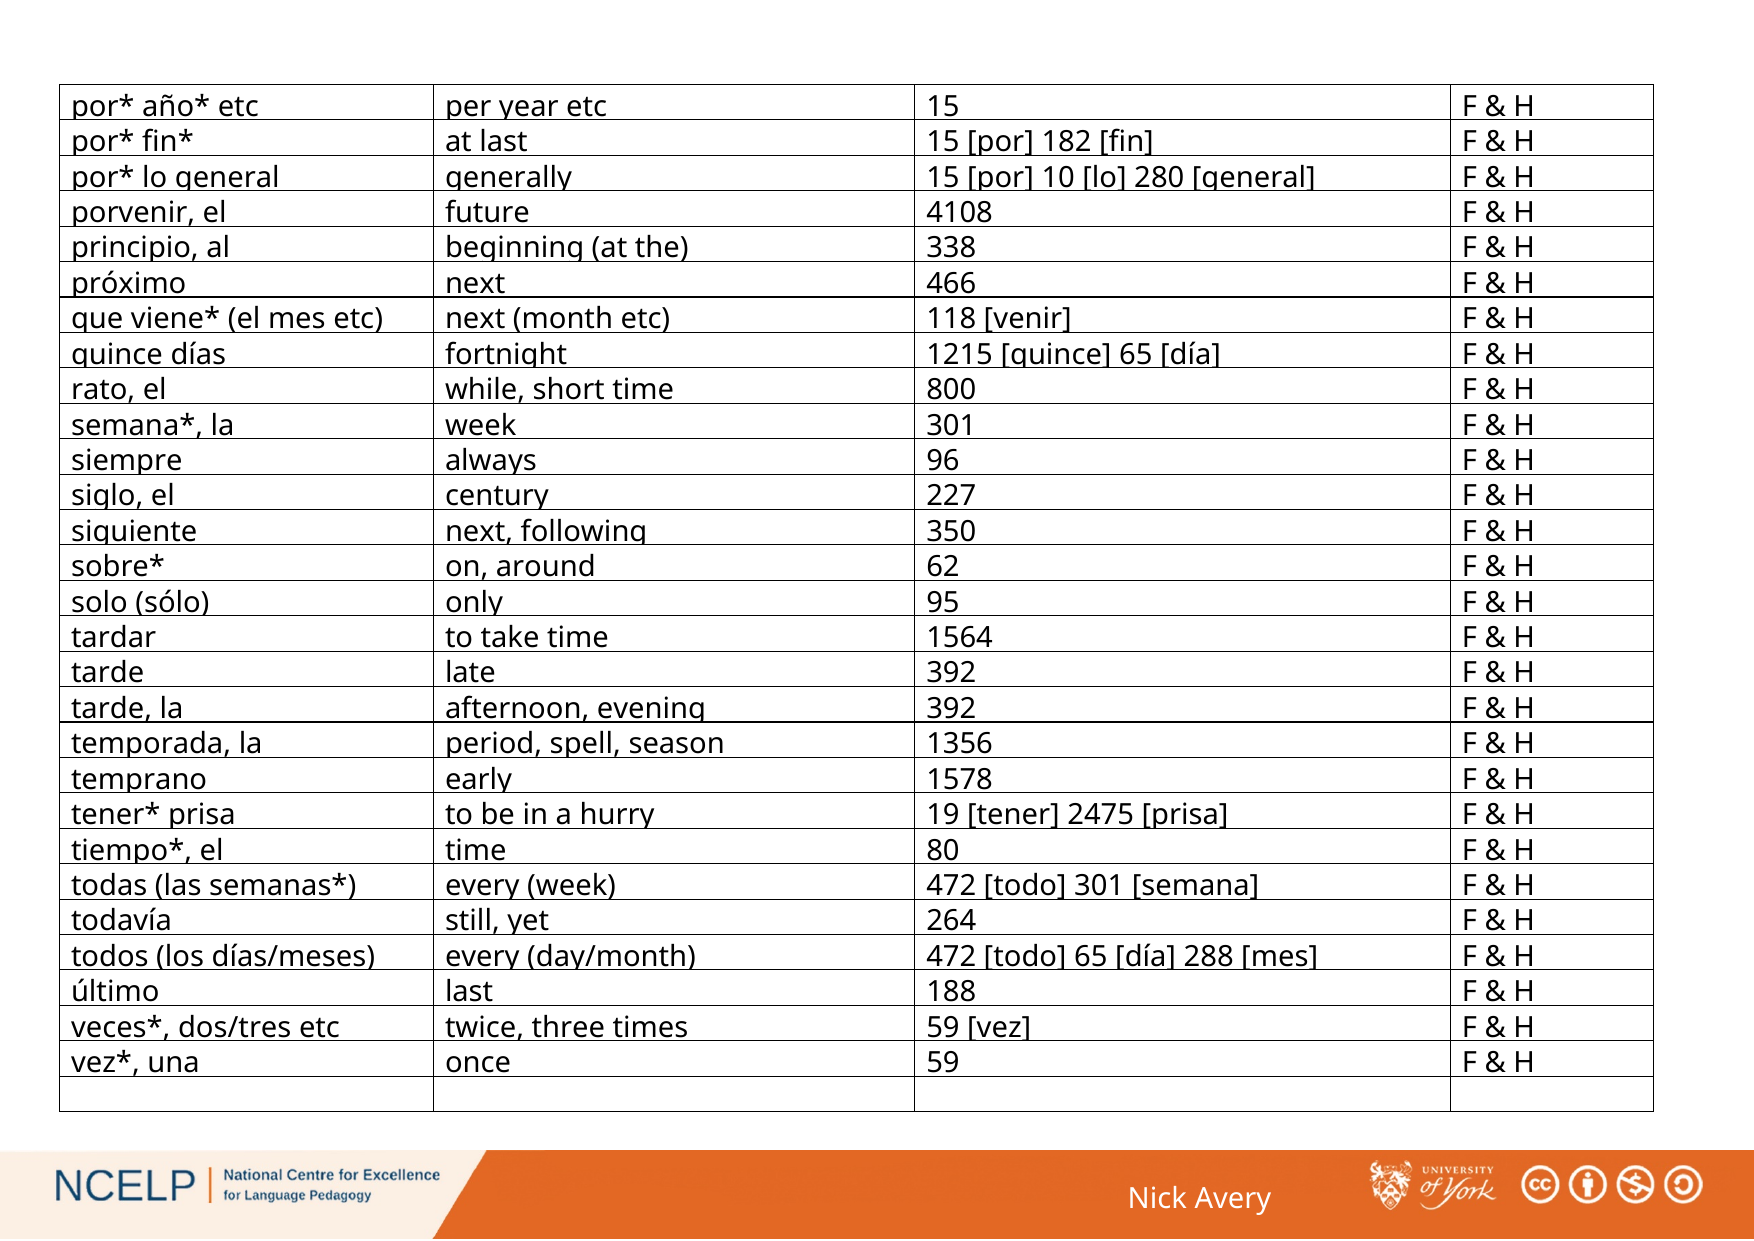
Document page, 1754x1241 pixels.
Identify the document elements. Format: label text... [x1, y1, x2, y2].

table_cell F & H [1451, 970, 1653, 1005]
table_cell every (week) [434, 864, 914, 898]
table_cell still, yet [434, 900, 914, 934]
table_cell every (day/month) [434, 935, 914, 969]
table_cell todas (las semanas*) [60, 864, 433, 898]
table_cell beginning (at the) [434, 227, 914, 261]
table_cell century [434, 475, 914, 509]
table_cell F & H [1451, 864, 1653, 898]
table_cell F & H [1451, 156, 1653, 190]
table_cell to be in a hurry [434, 793, 914, 828]
table_cell 264 [915, 900, 1450, 934]
table_cell next, following [434, 510, 914, 544]
table_cell fortnight [434, 333, 914, 367]
table_cell próximo [60, 262, 433, 296]
table_cell future [434, 191, 914, 226]
table_cell 472 [todo] 65 [día] 288 [mes] [915, 935, 1450, 969]
table_cell 4108 [915, 191, 1450, 226]
table_cell que viene* (el mes etc) [60, 298, 433, 332]
table_cell last [434, 970, 914, 1005]
table_cell 1564 [915, 616, 1450, 651]
table_cell F & H [1451, 368, 1653, 403]
table_cell F & H [1451, 793, 1653, 828]
table_cell último [60, 970, 433, 1005]
table_cell F & H [1451, 439, 1653, 473]
table_cell siglo, el [60, 475, 433, 509]
table_cell once [434, 1041, 914, 1076]
table_cell rato, el [60, 368, 433, 403]
table_cell temprano [60, 758, 433, 792]
table_cell 466 [915, 262, 1450, 296]
table_cell F & H [1451, 829, 1653, 863]
table_cell veces*, dos/tres etc [60, 1006, 433, 1040]
table_cell 301 [915, 404, 1450, 438]
table_cell F & H [1451, 687, 1653, 721]
table_cell F & H [1451, 85, 1653, 119]
table_cell vez*, una [60, 1041, 433, 1076]
table_cell period, spell, season [434, 723, 914, 757]
table_cell porvenir, el [60, 191, 433, 226]
table_cell F & H [1451, 333, 1653, 367]
table_cell 338 [915, 227, 1450, 261]
table_cell 1356 [915, 723, 1450, 757]
table_cell to take time [434, 616, 914, 651]
table_cell 19 [tener] 2475 [prisa] [915, 793, 1450, 828]
table_cell F & H [1451, 475, 1653, 509]
table_cell siguiente [60, 510, 433, 544]
table_cell on, around [434, 545, 914, 580]
table_cell todos (los días/meses) [60, 935, 433, 969]
table_cell 392 [915, 652, 1450, 686]
table_cell temporada, la [60, 723, 433, 757]
table_cell 800 [915, 368, 1450, 403]
table_cell F & H [1451, 545, 1653, 580]
table_cell week [434, 404, 914, 438]
table_cell 472 [todo] 301 [semana] [915, 864, 1450, 898]
table_cell siempre [60, 439, 433, 473]
table_cell 15 [915, 85, 1450, 119]
table_cell F & H [1451, 510, 1653, 544]
picture [0, 1150, 1754, 1239]
table_cell [1451, 1077, 1653, 1111]
table_cell tener* prisa [60, 793, 433, 828]
table_cell 188 [915, 970, 1450, 1005]
table_cell 15 [por] 182 [fin] [915, 120, 1450, 155]
table_cell 392 [915, 687, 1450, 721]
table_cell while, short time [434, 368, 914, 403]
table_cell por* lo general [60, 156, 433, 190]
table_cell 96 [915, 439, 1450, 473]
table_cell tiempo*, el [60, 829, 433, 863]
table_cell F & H [1451, 616, 1653, 651]
table_cell next (month etc) [434, 298, 914, 332]
table_cell F & H [1451, 935, 1653, 969]
table_cell tarde [60, 652, 433, 686]
table_cell F & H [1451, 404, 1653, 438]
table_cell 118 [venir] [915, 298, 1450, 332]
table_cell 80 [915, 829, 1450, 863]
table_cell 95 [915, 581, 1450, 615]
table_cell 227 [915, 475, 1450, 509]
table_cell late [434, 652, 914, 686]
table_cell por* fin* [60, 120, 433, 155]
table_cell afternoon, evening [434, 687, 914, 721]
table_cell 62 [915, 545, 1450, 580]
table_cell time [434, 829, 914, 863]
table_cell tardar [60, 616, 433, 651]
table_cell todavía [60, 900, 433, 934]
table_cell quince días [60, 333, 433, 367]
table_cell next [434, 262, 914, 296]
table_cell tarde, la [60, 687, 433, 721]
table_cell [60, 1077, 433, 1111]
table_cell F & H [1451, 191, 1653, 226]
table_cell F & H [1451, 1006, 1653, 1040]
table_cell 59 [vez] [915, 1006, 1450, 1040]
table_cell only [434, 581, 914, 615]
table_cell at last [434, 120, 914, 155]
table_cell per year etc [434, 85, 914, 119]
table_cell F & H [1451, 262, 1653, 296]
table_cell F & H [1451, 120, 1653, 155]
table_cell principio, al [60, 227, 433, 261]
table_cell [915, 1077, 1450, 1111]
table_cell F & H [1451, 652, 1653, 686]
table_cell F & H [1451, 581, 1653, 615]
table_cell generally [434, 156, 914, 190]
table_cell F & H [1451, 298, 1653, 332]
table_cell semana*, la [60, 404, 433, 438]
table_cell always [434, 439, 914, 473]
table_cell twice, three times [434, 1006, 914, 1040]
table_cell 1215 [quince] 65 [día] [915, 333, 1450, 367]
table_cell 15 [por] 10 [lo] 280 [general] [915, 156, 1450, 190]
table_cell sobre* [60, 545, 433, 580]
table_cell 350 [915, 510, 1450, 544]
table_cell 59 [915, 1041, 1450, 1076]
table_cell F & H [1451, 227, 1653, 261]
table_cell por* año* etc [60, 85, 433, 119]
table_cell F & H [1451, 758, 1653, 792]
table_cell early [434, 758, 914, 792]
table_cell F & H [1451, 900, 1653, 934]
table_cell F & H [1451, 723, 1653, 757]
table_cell [434, 1077, 914, 1111]
table_cell F & H [1451, 1041, 1653, 1076]
table_cell solo (sólo) [60, 581, 433, 615]
table_cell 1578 [915, 758, 1450, 792]
